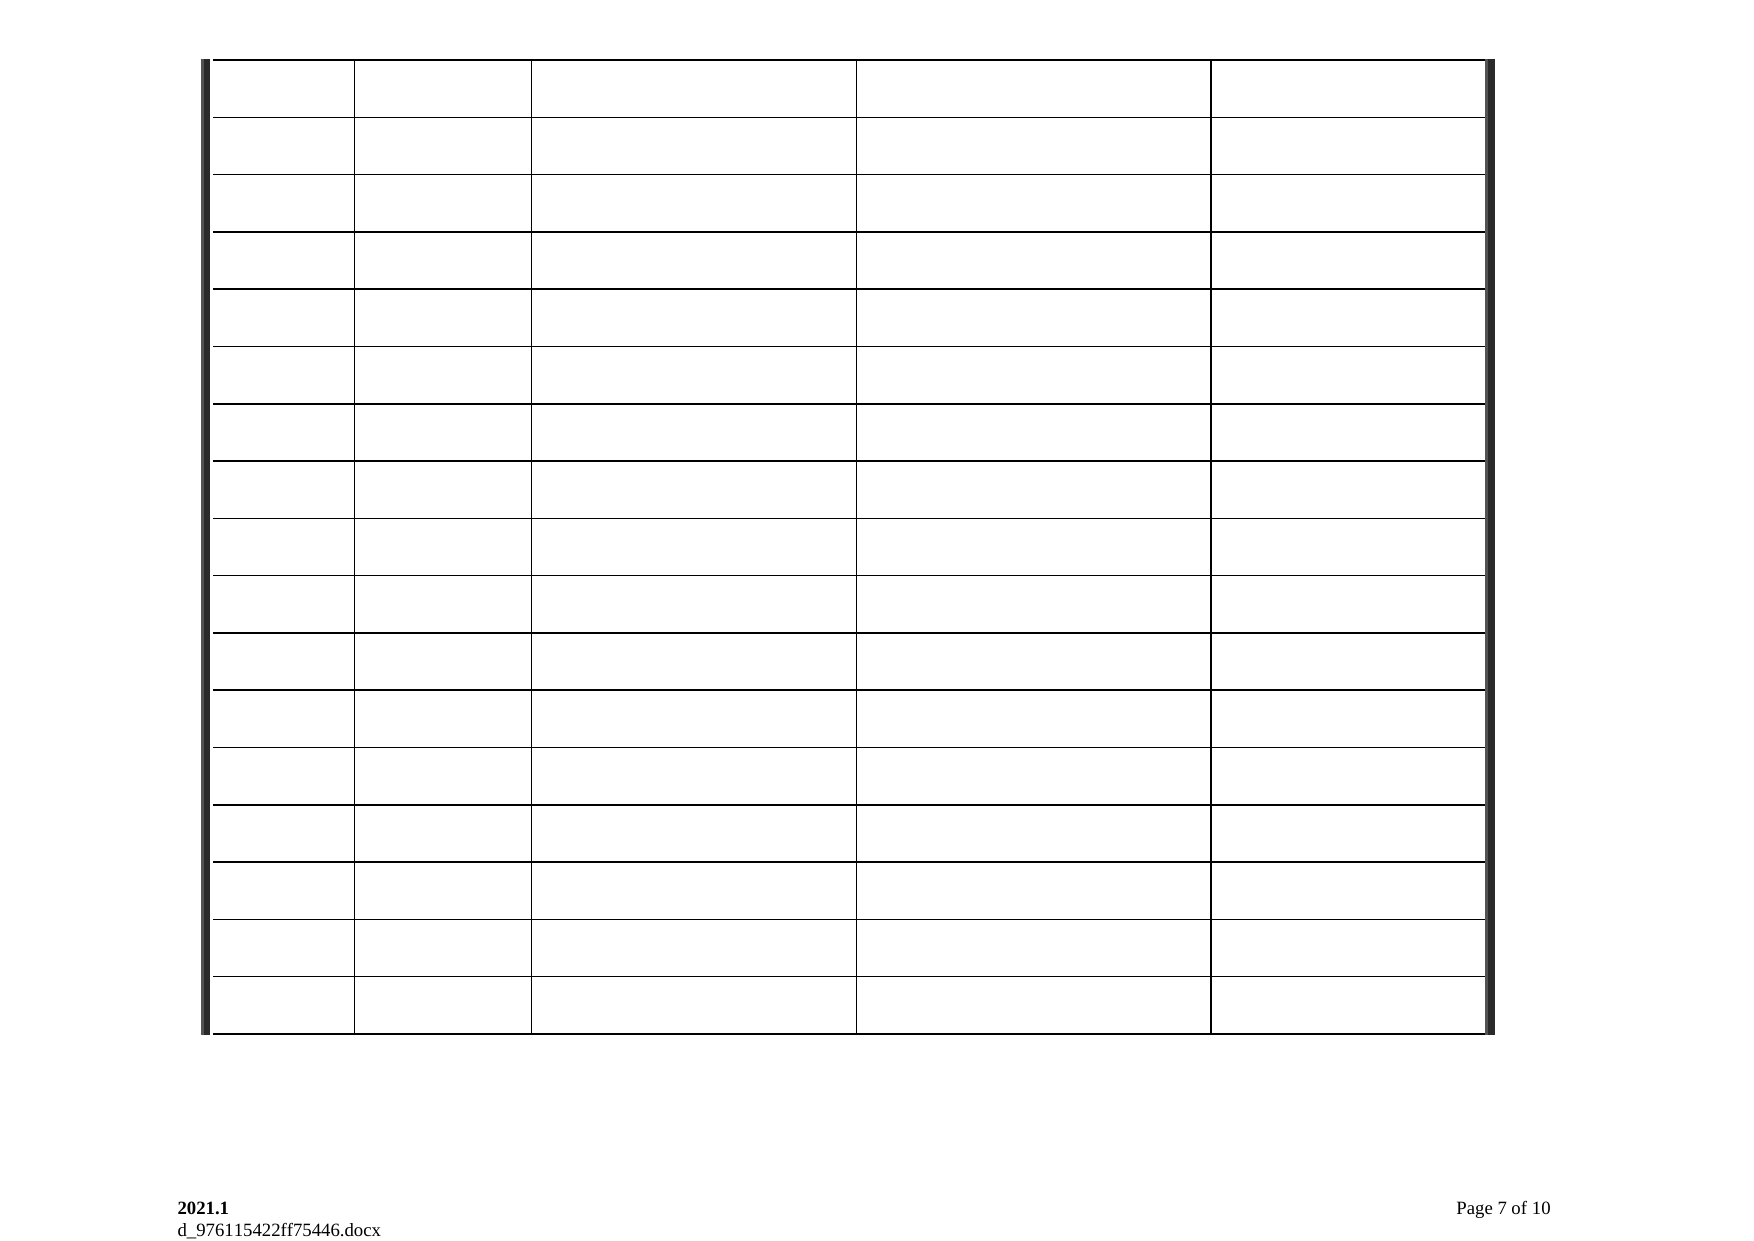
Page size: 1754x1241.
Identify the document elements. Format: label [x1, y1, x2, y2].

table_cell [1212, 576, 1485, 632]
table_cell [532, 806, 856, 861]
table_cell [1212, 462, 1485, 517]
table_cell [857, 977, 1210, 1033]
table_cell [857, 748, 1210, 804]
table_cell [213, 748, 354, 804]
table_cell [532, 920, 856, 976]
table_cell [355, 748, 531, 804]
table_cell [857, 118, 1210, 174]
table_cell [355, 175, 531, 231]
table_cell [213, 118, 354, 174]
table_cell [213, 405, 354, 460]
table_cell [355, 462, 531, 517]
table_cell [532, 519, 856, 575]
table_cell [213, 634, 354, 689]
table_cell [532, 347, 856, 403]
table_cell [1212, 405, 1485, 460]
table_cell [213, 462, 354, 517]
table_cell [857, 405, 1210, 460]
table_cell [532, 863, 856, 918]
table_cell [355, 118, 531, 174]
table_cell [857, 920, 1210, 976]
table_cell [857, 233, 1210, 288]
table_cell [1212, 290, 1485, 346]
table_cell [213, 920, 354, 976]
table_cell [355, 863, 531, 918]
table_cell [213, 347, 354, 403]
table_cell [857, 61, 1210, 116]
table_cell [532, 977, 856, 1033]
table_cell [1212, 806, 1485, 861]
table_cell [1212, 863, 1485, 918]
table_cell [355, 347, 531, 403]
table_cell [532, 691, 856, 747]
table_cell [213, 977, 354, 1033]
table_cell [857, 576, 1210, 632]
table_cell [532, 634, 856, 689]
table_cell [857, 290, 1210, 346]
table_cell [355, 290, 531, 346]
table_cell [1212, 977, 1485, 1033]
table_cell [1212, 347, 1485, 403]
table_cell [532, 290, 856, 346]
table_cell [213, 61, 354, 116]
table_cell [857, 462, 1210, 517]
table_cell [857, 806, 1210, 861]
table_cell [532, 118, 856, 174]
table_cell [213, 691, 354, 747]
table_cell [532, 748, 856, 804]
table_cell [857, 634, 1210, 689]
table_cell [532, 462, 856, 517]
table_cell [1212, 920, 1485, 976]
table_cell [532, 405, 856, 460]
table_cell [213, 863, 354, 918]
table_cell [857, 691, 1210, 747]
table_cell [213, 175, 354, 231]
table_cell [355, 920, 531, 976]
table_cell [532, 576, 856, 632]
table_cell [1212, 691, 1485, 747]
table_cell [355, 233, 531, 288]
table_cell [1212, 118, 1485, 174]
table_cell [355, 806, 531, 861]
table_cell [355, 576, 531, 632]
table_cell [532, 233, 856, 288]
table_cell [355, 405, 531, 460]
table_cell [355, 691, 531, 747]
table_cell [1212, 748, 1485, 804]
table_cell [213, 576, 354, 632]
table_cell [355, 61, 531, 116]
table_cell [355, 977, 531, 1033]
table_cell [857, 175, 1210, 231]
table_cell [857, 347, 1210, 403]
table_cell [213, 233, 354, 288]
table_cell [1212, 61, 1485, 116]
table_cell [1212, 634, 1485, 689]
table_cell [857, 519, 1210, 575]
table_cell [1212, 233, 1485, 288]
table_cell [355, 519, 531, 575]
table_cell [1212, 519, 1485, 575]
table_cell [532, 175, 856, 231]
table_cell [213, 806, 354, 861]
table_cell [532, 61, 856, 116]
table_cell [213, 519, 354, 575]
table_cell [213, 290, 354, 346]
table_cell [857, 863, 1210, 918]
table_cell [1212, 175, 1485, 231]
table_cell [355, 634, 531, 689]
